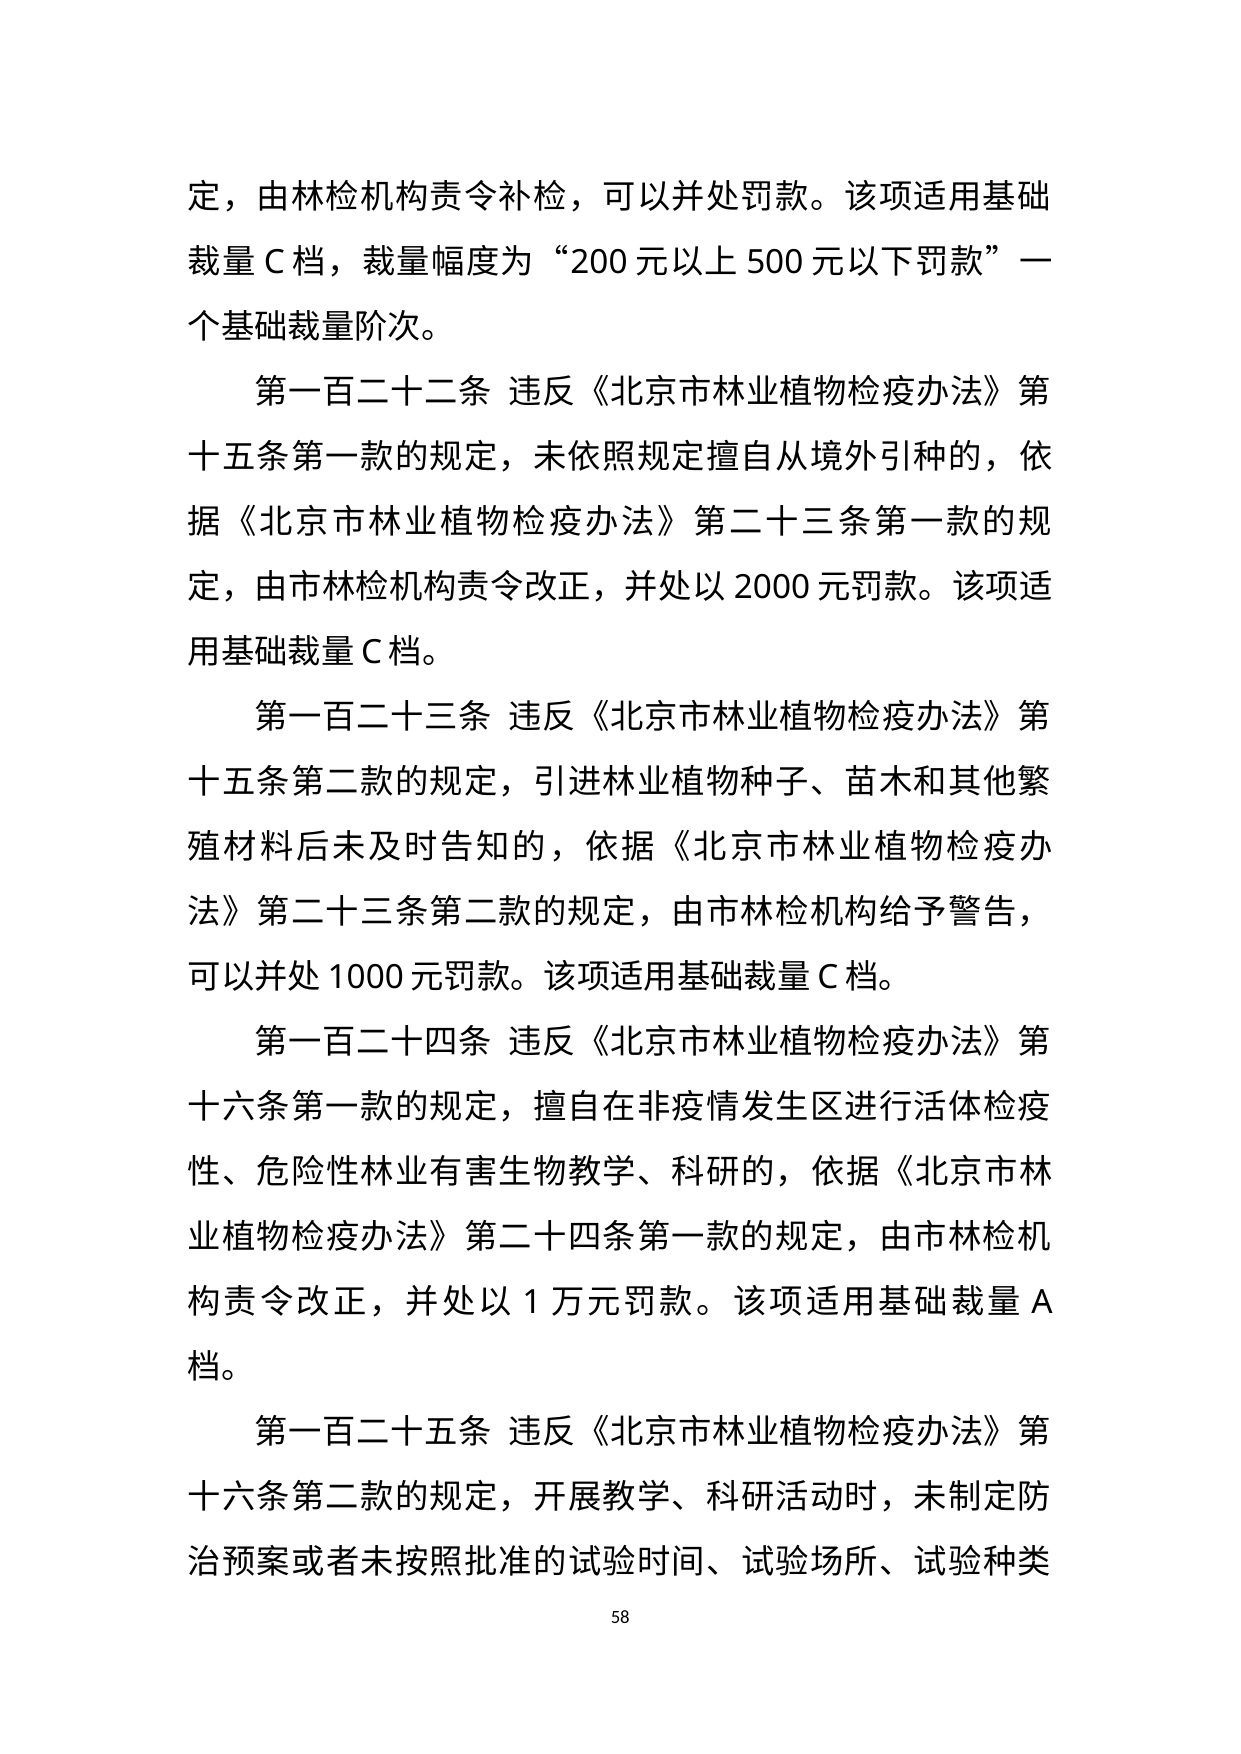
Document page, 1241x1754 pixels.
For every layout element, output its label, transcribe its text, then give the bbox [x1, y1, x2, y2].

text 第一百二十二条 违反《北京市林业植物检疫办法》第十五条第一款的规定，未依照规定擅自从境外引种的，依据《北京市林业植物检疫办法》第二十三条第一款的规定，由市林检机构责令改正，并处以2000元罚款。该项适用基础裁量C档。 [187, 357, 1053, 682]
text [187, 1397, 1053, 1592]
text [187, 162, 1053, 357]
text 第一百二十四条 违反《北京市林业植物检疫办法》第十六条第一款的规定，擅自在非疫情发生区进行活体检疫性、危险性林业有害生物教学、科研的，依据《北京市林业植物检疫办法》第二十四条第一款的规定，由市林检机构责令改正，并处以1万元罚款。该项适用基础裁量A档。 [187, 1007, 1053, 1397]
text 第一百二十三条 违反《北京市林业植物检疫办法》第十五条第二款的规定，引进林业植物种子、苗木和其他繁殖材料后未及时告知的，依据《北京市林业植物检疫办法》第二十三条第二款的规定，由市林检机构给予警告，可以并处1000元罚款。该项适用基础裁量C档。 [187, 682, 1053, 1007]
